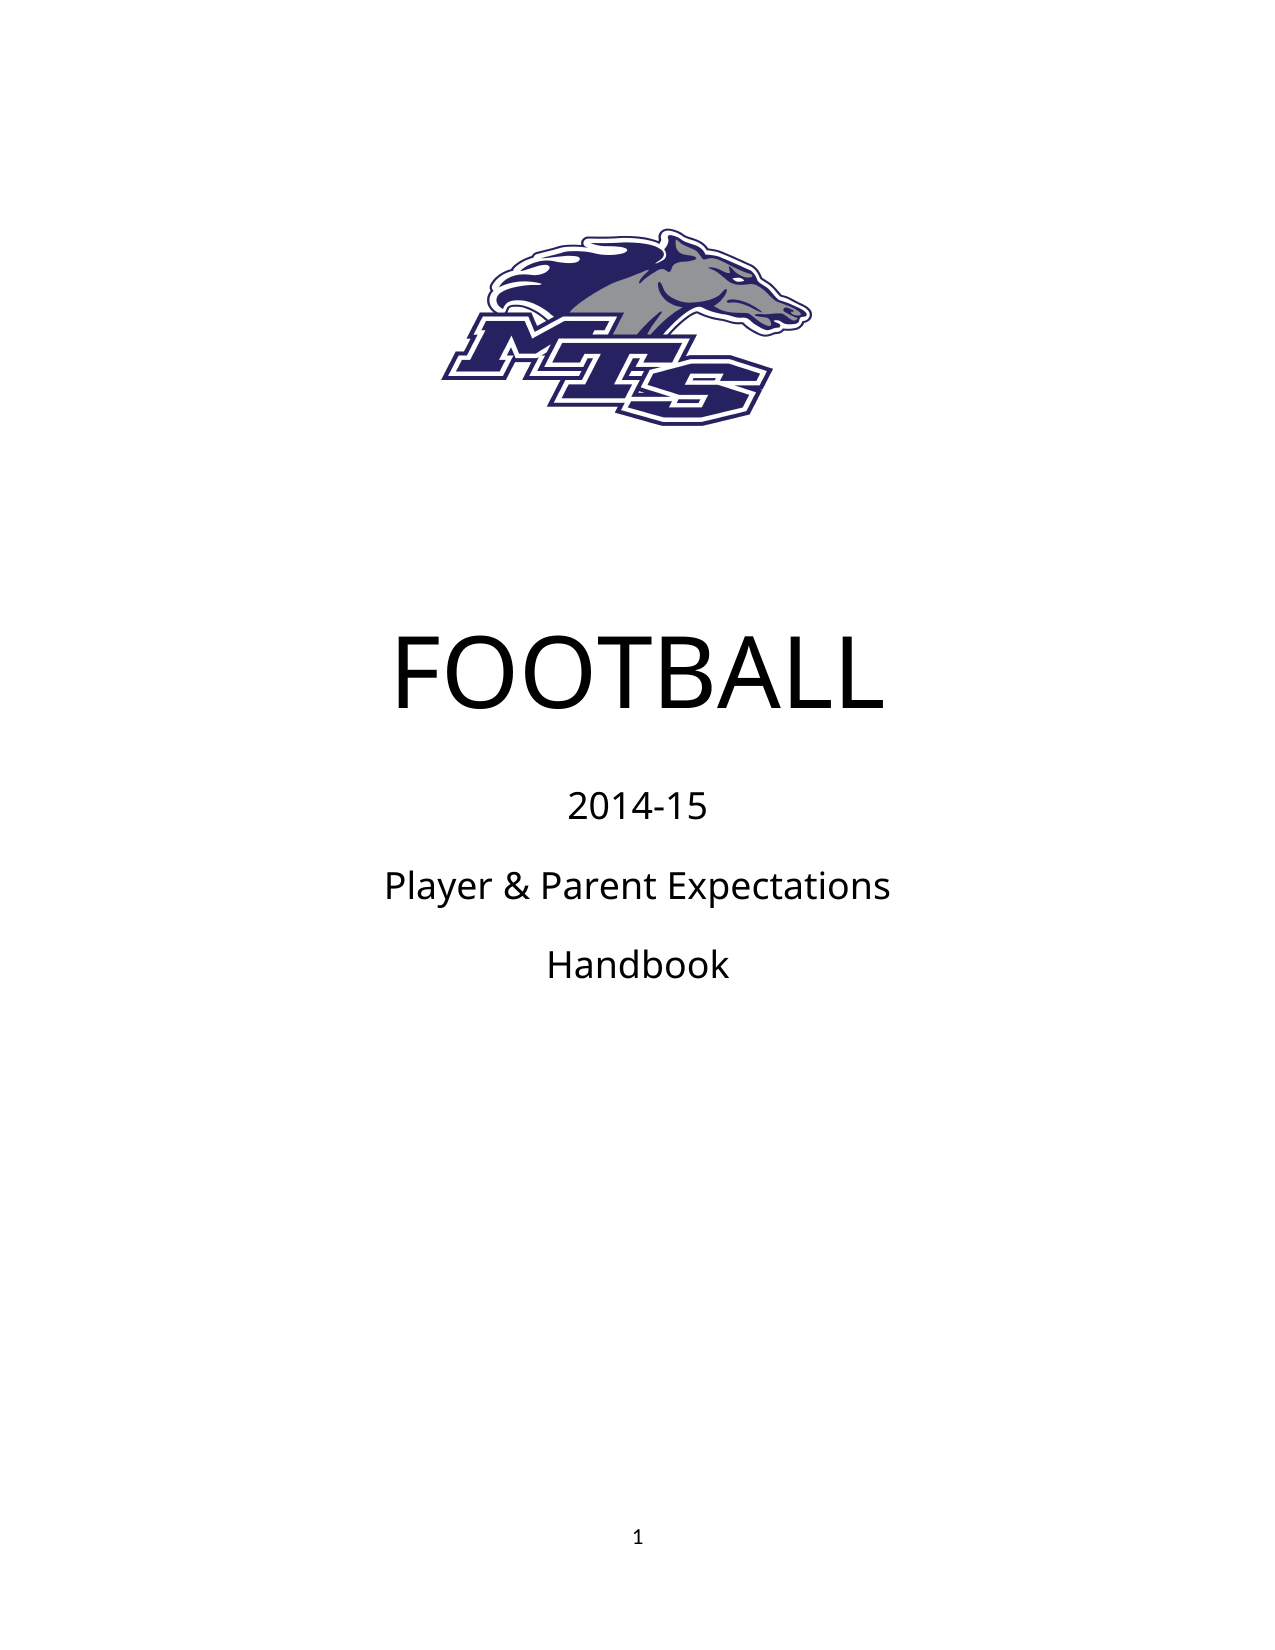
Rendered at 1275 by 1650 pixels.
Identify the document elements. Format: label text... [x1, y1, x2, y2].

text FOOTBALL [150, 602, 1125, 738]
text Player & Parent Expectations [150, 859, 1125, 910]
text Handbook [150, 938, 1125, 989]
text 2014-15 [150, 779, 1125, 831]
picture [395, 150, 880, 577]
